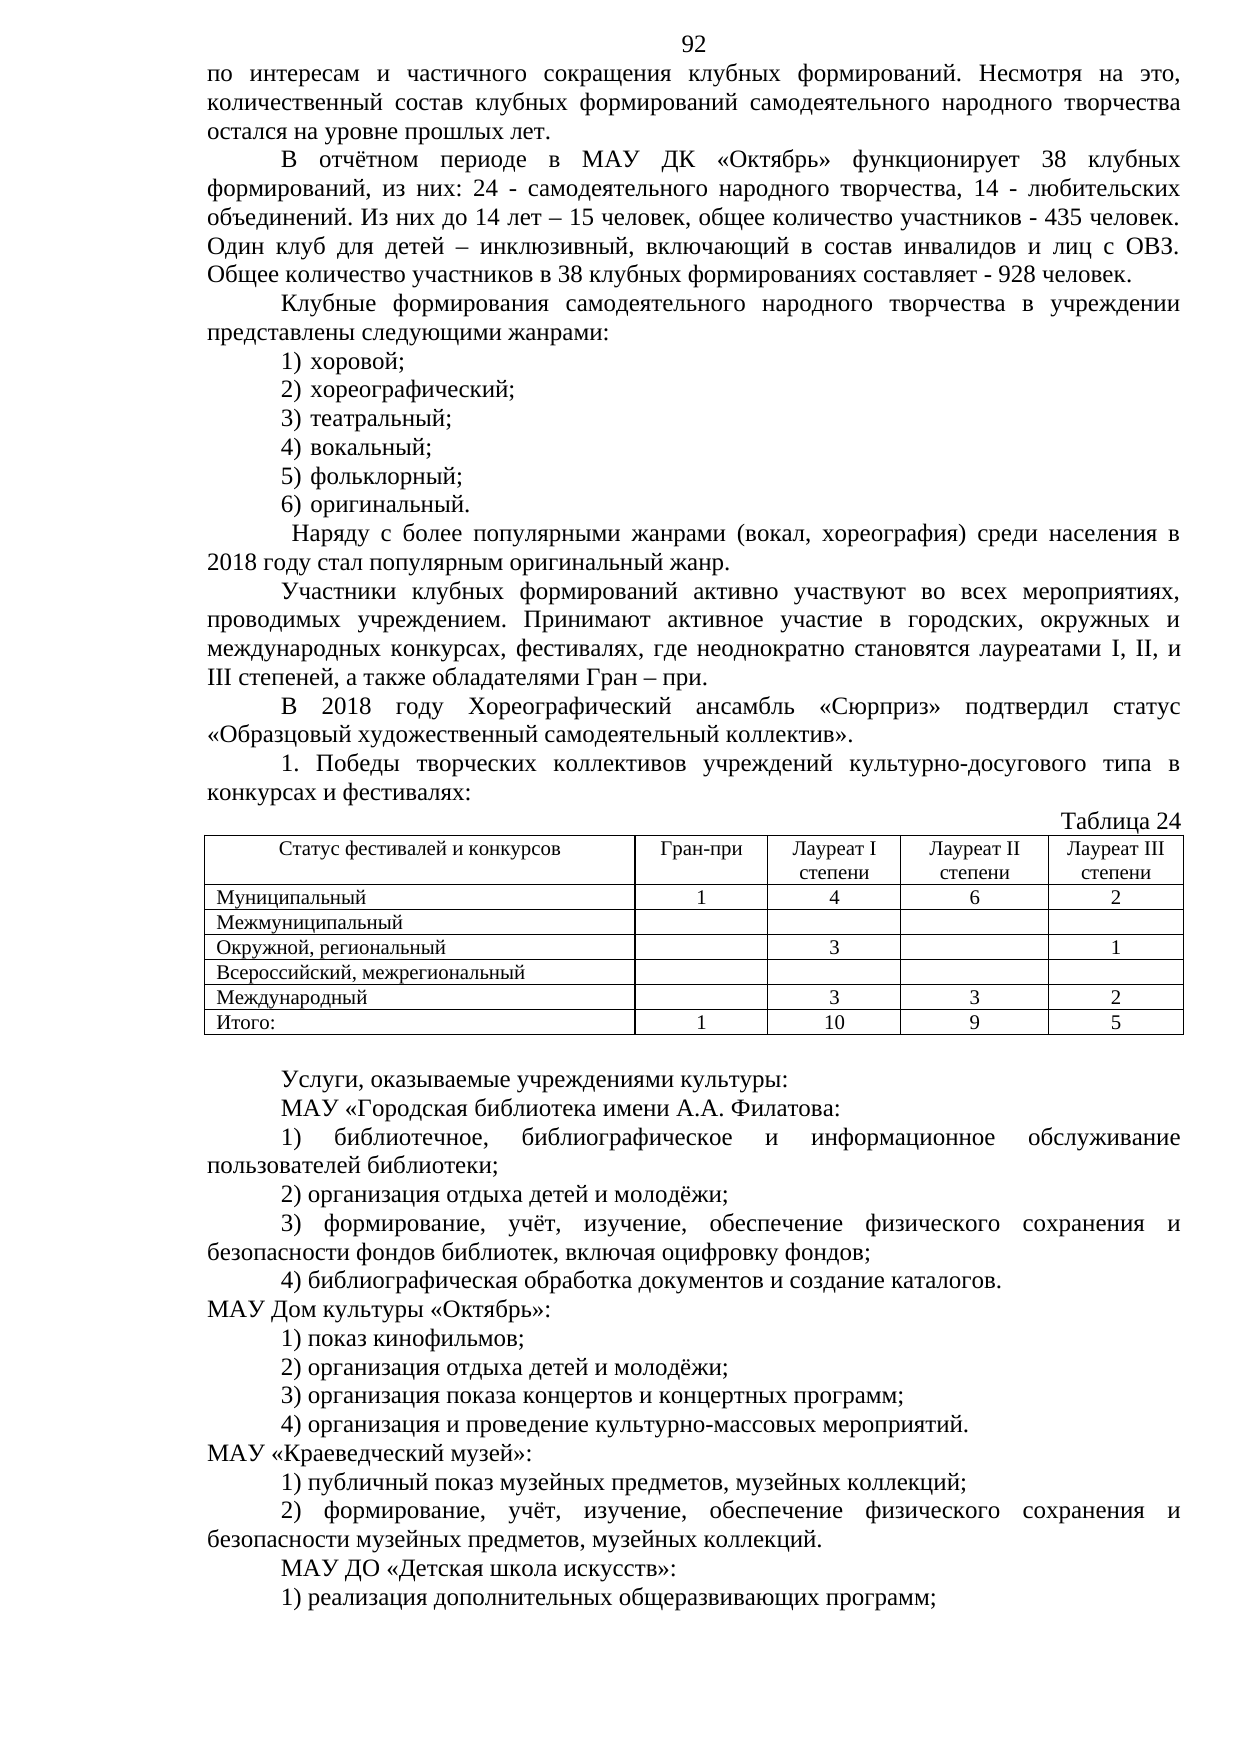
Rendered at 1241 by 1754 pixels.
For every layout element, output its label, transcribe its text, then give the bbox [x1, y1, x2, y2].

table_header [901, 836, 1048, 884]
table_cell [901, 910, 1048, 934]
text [207, 58, 1181, 144]
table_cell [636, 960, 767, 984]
list оригинальный. [207, 489, 1181, 518]
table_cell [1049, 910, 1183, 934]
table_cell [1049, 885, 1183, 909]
list вокальный; [207, 432, 1181, 461]
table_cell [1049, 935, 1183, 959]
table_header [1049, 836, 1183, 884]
text 1. Победы творческих коллективов учреждений культурно-досугового типа в конкурсах и фестивалях: [207, 748, 1181, 806]
text 1) реализация дополнительных общеразвивающих программ; [207, 1582, 1181, 1610]
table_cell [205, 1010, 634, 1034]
text 2) организация отдыха детей и молодёжи; [207, 1352, 1181, 1380]
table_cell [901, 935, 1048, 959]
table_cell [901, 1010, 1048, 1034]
text 4) организация и проведение культурно-массовых мероприятий. [207, 1409, 1181, 1438]
text МАУ Дом культуры «Октябрь»: [207, 1294, 1181, 1323]
text 3) организация показа концертов и концертных программ; [207, 1380, 1181, 1409]
text Участники клубных формирований активно участвуют во всех мероприятиях, проводимых учреждением. Принимают активное участие в городских, окружных и международных конкурсах, фестивалях, где неоднократно становятся лауреатами I, II, и III степеней, а также обладателями Гран – при. [207, 576, 1181, 691]
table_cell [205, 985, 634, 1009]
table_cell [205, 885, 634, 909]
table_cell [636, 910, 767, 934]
text 2) формирование, учёт, изучение, обеспечение физического сохранения и безопасности музейных предметов, музейных коллекций. [207, 1495, 1181, 1553]
text МАУ «Городская библиотека имени А.А. Филатова: [207, 1093, 1181, 1122]
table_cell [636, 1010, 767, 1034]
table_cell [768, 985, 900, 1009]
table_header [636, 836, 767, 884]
text МАУ ДО «Детская школа искусств»: [207, 1553, 1181, 1582]
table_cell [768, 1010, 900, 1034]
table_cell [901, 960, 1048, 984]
text 1) показ кинофильмов; [207, 1323, 1181, 1352]
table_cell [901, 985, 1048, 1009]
text Таблица 24 [207, 806, 1181, 834]
text Клубные формирования самодеятельного народного творчества в учреждении представлены следующими жанрами: [207, 288, 1181, 346]
text 3) формирование, учёт, изучение, обеспечение физического сохранения и безопасности фондов библиотек, включая оцифровку фондов; [207, 1208, 1181, 1265]
text 4) библиографическая обработка документов и создание каталогов. [207, 1265, 1181, 1294]
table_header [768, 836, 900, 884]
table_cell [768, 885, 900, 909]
text 1) библиотечное, библиографическое и информационное обслуживание пользователей библиотеки; [207, 1122, 1181, 1179]
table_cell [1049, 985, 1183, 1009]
text Наряду с более популярными жанрами (вокал, хореография) среди населения в 2018 году стал популярным оригинальный жанр. [207, 518, 1181, 576]
text МАУ «Краеведческий музей»: [207, 1438, 1181, 1467]
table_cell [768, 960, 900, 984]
list хореографический; [207, 374, 1181, 403]
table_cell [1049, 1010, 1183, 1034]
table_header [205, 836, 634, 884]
text 2) организация отдыха детей и молодёжи; [207, 1179, 1181, 1208]
text 1) публичный показ музейных предметов, музейных коллекций; [207, 1467, 1181, 1495]
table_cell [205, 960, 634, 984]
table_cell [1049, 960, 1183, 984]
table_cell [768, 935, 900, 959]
list хоровой; [207, 346, 1181, 374]
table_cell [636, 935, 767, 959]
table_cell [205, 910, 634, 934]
text В 2018 году Хореографический ансамбль «Сюрприз» подтвердил статус «Образцовый художественный самодеятельный коллектив». [207, 691, 1181, 748]
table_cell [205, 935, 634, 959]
text В отчётном периоде в МАУ ДК «Октябрь» функционирует 38 клубных формирований, из них: 24 - самодеятельного народного творчества, 14 - любительских объединений. Из них до 14 лет – 15 человек, общее количество участников - 435 человек. Один клуб для детей – инклюзивный, включающий в состав инвалидов и лиц с ОВЗ. Общее количество участников в 38 клубных формированиях составляет - 928 человек. [207, 144, 1181, 288]
list театральный; [207, 403, 1181, 432]
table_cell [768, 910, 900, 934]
list фольклорный; [207, 461, 1181, 489]
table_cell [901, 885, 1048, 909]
text Услуги, оказываемые учреждениями культуры: [207, 1064, 1181, 1093]
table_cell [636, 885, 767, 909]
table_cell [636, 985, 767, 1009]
